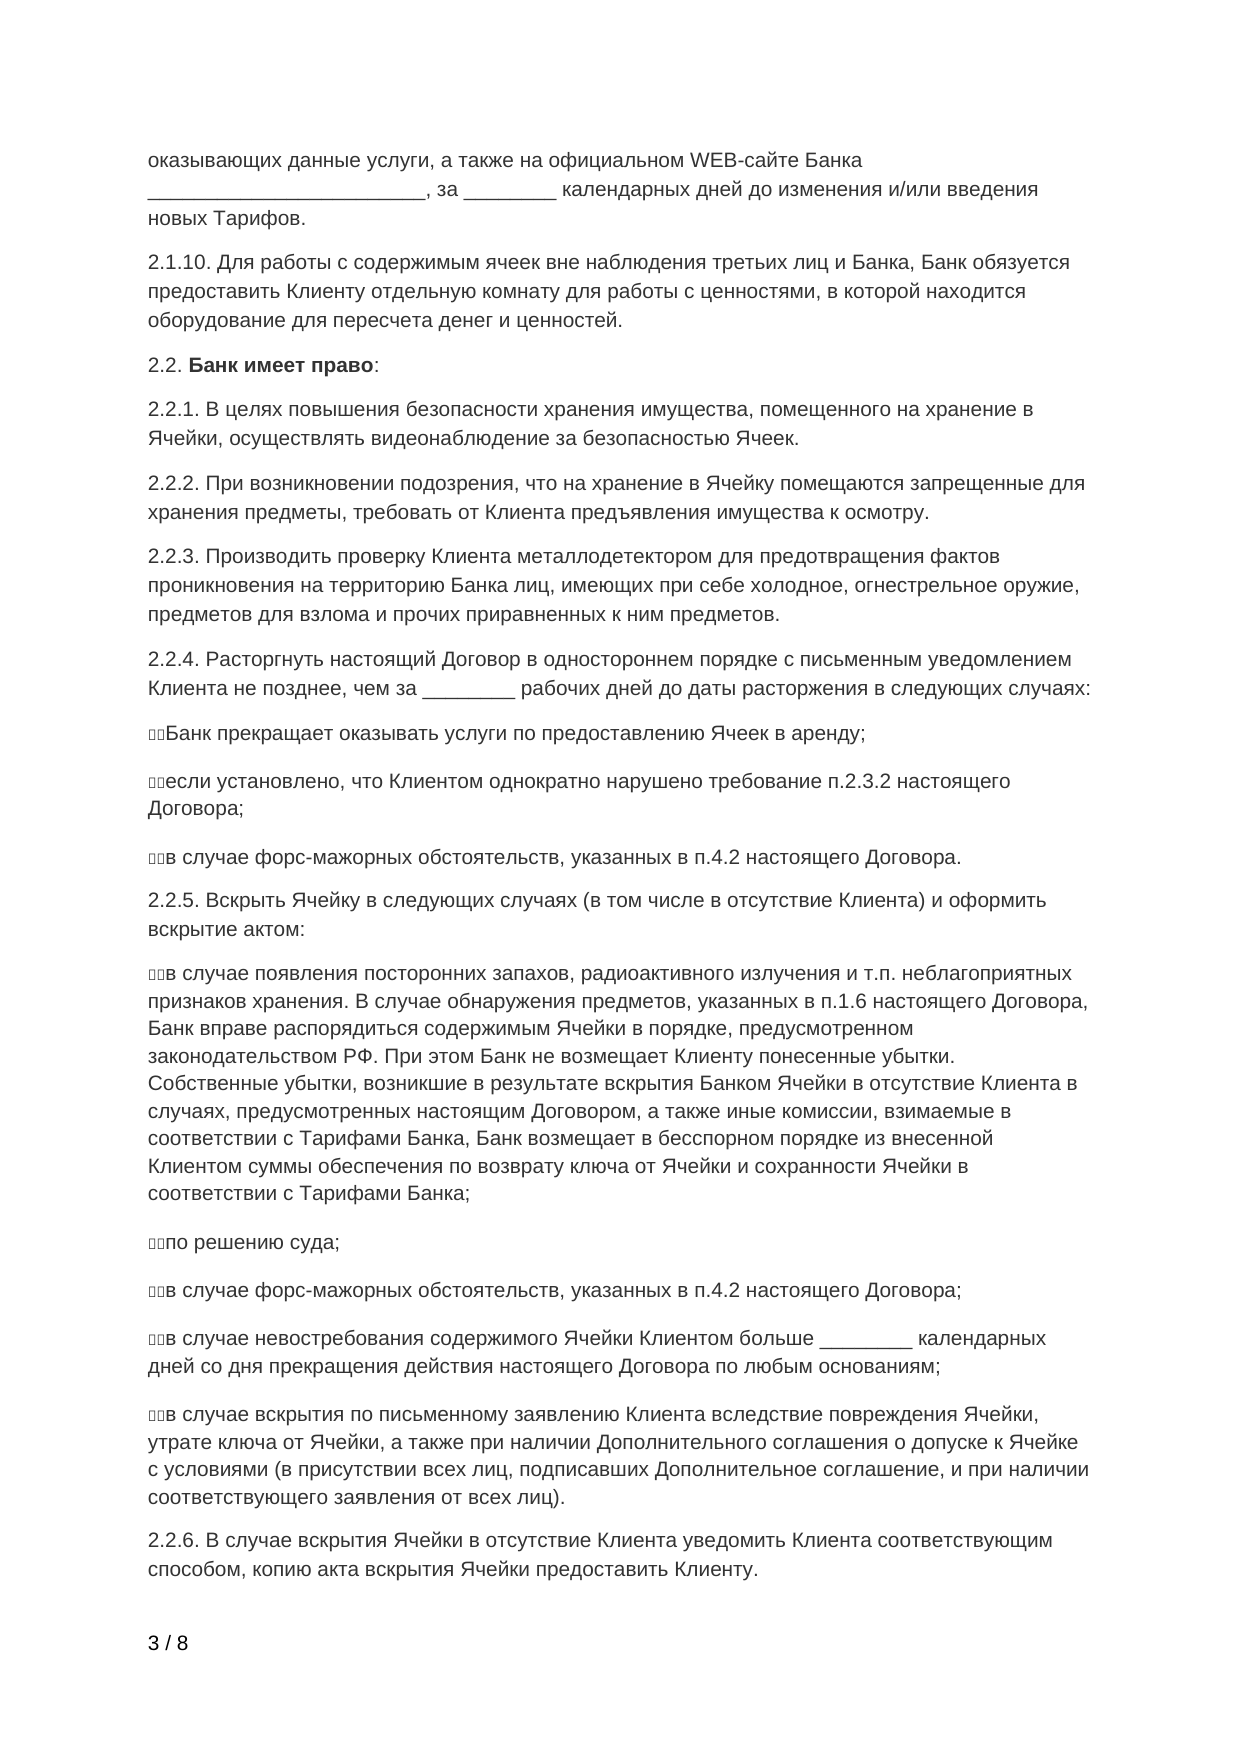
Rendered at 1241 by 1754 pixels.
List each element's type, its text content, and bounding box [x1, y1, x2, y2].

text в случае вскрытия по письменному заявлению Клиента вследствие повреждения Ячейки, утрате ключа от Ячейки, а также при наличии Дополнительного соглашения о допуске к Ячейке с условиями (в присутствии всех лиц, подписавших Дополнительное соглашение, и при наличии соответствующего заявления от всех лиц). [148, 1402, 1092, 1508]
text 2.2.2. При возникновении подозрения, что на хранение в Ячейку помещаются запрещенные для хранения предметы, требовать от Клиента предъявления имущества к осмотру. [148, 471, 1092, 524]
text в случае появления посторонних запахов, радиоактивного излучения и т.п. неблагоприятных признаков хранения. В случае обнаружения предметов, указанных в п.1.6 настоящего Договора, Банк вправе распорядиться содержимым Ячейки в порядке, предусмотренном законодательством РФ. При этом Банк не возмещает Клиенту понесенные убытки. Собственные убытки, возникшие в результате вскрытия Банком Ячейки в отсутствие Клиента в случаях, предусмотренных настоящим Договором, а также иные комиссии, взимаемые в соответствии с Тарифами Банка, Банк возмещает в бесспорном порядке из внесенной Клиентом суммы обеспечения по возврату ключа от Ячейки и сохранности Ячейки в соответствии с Тарифами Банка; [148, 961, 1092, 1205]
text 2.2.3. Производить проверку Клиента металлодетектором для предотвращения фактов проникновения на территорию Банка лиц, имеющих при себе холодное, огнестрельное оружие, предметов для взлома и прочих приравненных к ним предметов. [148, 544, 1092, 626]
text 2.2.1. В целях повышения безопасности хранения имущества, помещенного на хранение в Ячейки, осуществлять видеонаблюдение за безопасностью Ячеек. [148, 397, 1092, 450]
text в случае форс-мажорных обстоятельств, указанных в п.4.2 настоящего Договора; [148, 1278, 1092, 1302]
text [148, 148, 1092, 229]
text 2.2.6. В случае вскрытия Ячейки в отсутствие Клиента уведомить Клиента соответствующим способом, копию акта вскрытия Ячейки предоставить Клиенту. [148, 1528, 1092, 1581]
text 2.2.4. Расторгнуть настоящий Договор в одностороннем порядке с письменным уведомлением Клиента не позднее, чем за ________ рабочих дней до даты расторжения в следующих случаях: [148, 647, 1092, 700]
text по решению суда; [148, 1229, 1092, 1253]
text 2.2.5. Вскрыть Ячейку в следующих случаях (в том числе в отсутствие Клиента) и оформить вскрытие актом: [148, 888, 1092, 941]
text 2.2. Банк имеет право: [148, 353, 1092, 377]
text 2.1.10. Для работы с содержимым ячеек вне наблюдения третьих лиц и Банка, Банк обязуется предоставить Клиенту отдельную комнату для работы с ценностями, в которой находится оборудование для пересчета денег и ценностей. [148, 250, 1092, 332]
text в случае форс-мажорных обстоятельств, указанных в п.4.2 настоящего Договора. [148, 844, 1092, 868]
text в случае невостребования содержимого Ячейки Клиентом больше ________ календарных дней со дня прекращения действия настоящего Договора по любым основаниям; [148, 1326, 1092, 1378]
text если установлено, что Клиентом однократно нарушено требование п.2.3.2 настоящего Договора; [148, 769, 1092, 820]
text Банк прекращает оказывать услуги по предоставлению Ячеек в аренду; [148, 720, 1092, 744]
